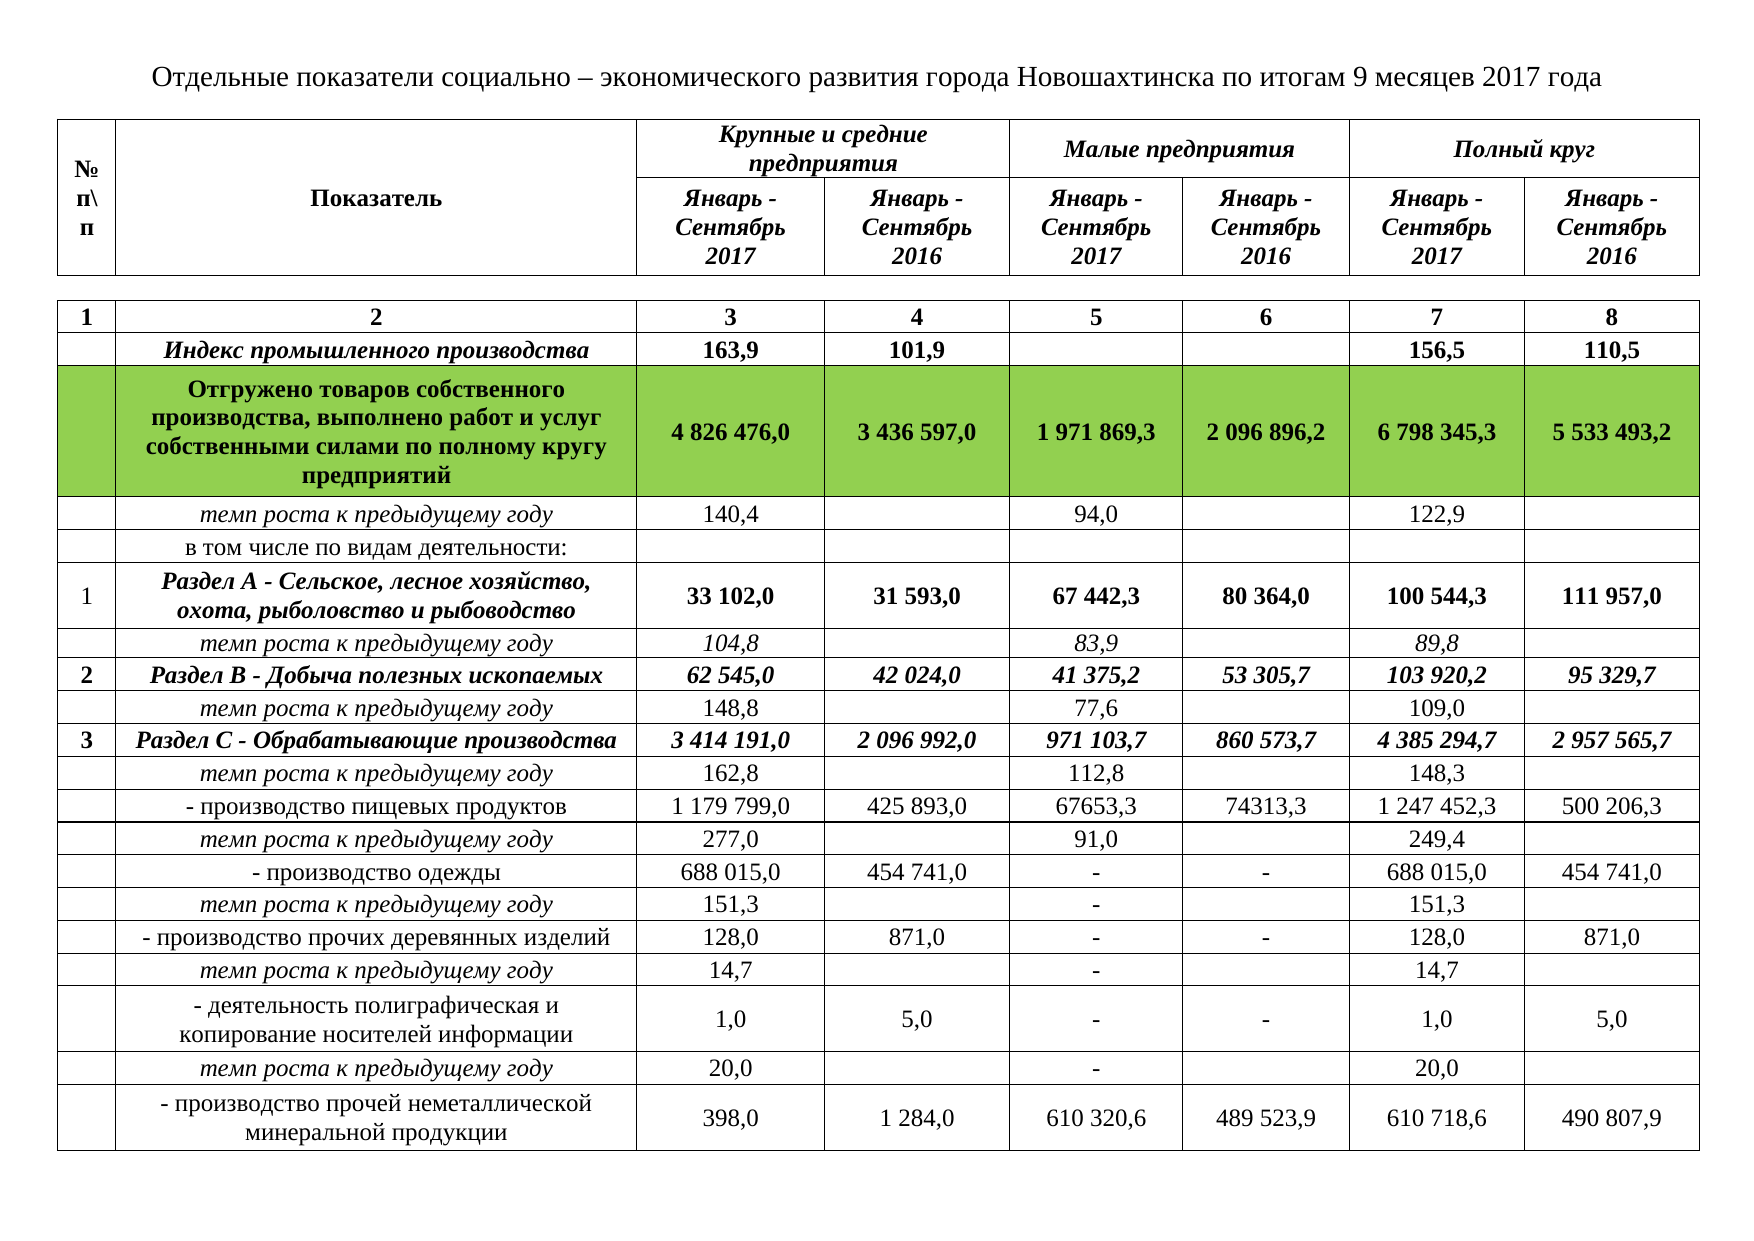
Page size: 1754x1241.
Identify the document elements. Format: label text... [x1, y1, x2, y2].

table_cell 5,0 [1525, 986, 1699, 1051]
table_cell 122,9 [1350, 497, 1524, 529]
table_cell - [1183, 986, 1349, 1051]
table_cell в том числе по видам деятельности: [116, 530, 636, 562]
table_cell 80 364,0 [1183, 563, 1349, 627]
table_cell 1 971 869,3 [1010, 366, 1182, 496]
table_cell 871,0 [1525, 921, 1699, 953]
table_cell 425 893,0 [825, 790, 1009, 821]
table_cell [825, 954, 1009, 985]
table_cell 104,8 [637, 629, 824, 657]
table_cell 162,8 [637, 757, 824, 788]
table_cell темп роста к предыдущему году [116, 954, 636, 985]
table_cell 94,0 [1010, 497, 1182, 529]
table_cell темп роста к предыдущему году [116, 888, 636, 920]
table_cell 163,9 [637, 333, 824, 365]
table_cell 128,0 [637, 921, 824, 953]
table_cell Раздел A - Сельское, лесное хозяйство, охота, рыболовство и рыбоводство [116, 563, 636, 627]
table_cell 83,9 [1010, 629, 1182, 657]
table_header 8 [1525, 301, 1699, 332]
table_cell [1525, 691, 1699, 723]
table_cell 156,5 [1350, 333, 1524, 365]
table_cell 4 385 294,7 [1350, 724, 1524, 756]
table_cell [1183, 823, 1349, 854]
table_cell 3 436 597,0 [825, 366, 1009, 496]
table_cell [58, 333, 115, 365]
table_cell [58, 888, 115, 920]
table_cell 103 920,2 [1350, 658, 1524, 690]
table_cell 41 375,2 [1010, 658, 1182, 690]
table_cell темп роста к предыдущему году [116, 823, 636, 854]
table_cell 62 545,0 [637, 658, 824, 690]
table_cell [1525, 954, 1699, 985]
table_cell [58, 629, 115, 657]
table_cell [58, 954, 115, 985]
table_cell 31 593,0 [825, 563, 1009, 627]
table_cell 95 329,7 [1525, 658, 1699, 690]
table_cell 2 096 896,2 [1183, 366, 1349, 496]
table_cell темп роста к предыдущему году [116, 629, 636, 657]
table_header 7 [1350, 301, 1524, 332]
table_cell 1 179 799,0 [637, 790, 824, 821]
table_cell - производство прочих деревянных изделий [116, 921, 636, 953]
table_cell [1525, 757, 1699, 788]
text Отдельные показатели социально – экономического развития города Новошахтинска по итогам 9 месяцев 2017 года [59, 59, 1695, 93]
table_cell 249,4 [1350, 823, 1524, 854]
table_cell 101,9 [825, 333, 1009, 365]
table_cell [58, 1052, 115, 1084]
table_cell [1525, 823, 1699, 854]
table_cell [1183, 497, 1349, 529]
table_cell [1183, 1052, 1349, 1084]
table_cell - [1010, 986, 1182, 1051]
table_cell 688 015,0 [1350, 855, 1524, 887]
table_cell 77,6 [1010, 691, 1182, 723]
table_cell [825, 629, 1009, 657]
table_header 4 [825, 301, 1009, 332]
table_cell [1183, 888, 1349, 920]
table_cell 91,0 [1010, 823, 1182, 854]
table_cell 489 523,9 [1183, 1085, 1349, 1149]
table_cell [825, 757, 1009, 788]
table_cell - производство одежды [116, 855, 636, 887]
table_cell 148,3 [1350, 757, 1524, 788]
table_cell 1 284,0 [825, 1085, 1009, 1149]
table_cell - [1010, 954, 1182, 985]
table_cell Индекс промышленного производства [116, 333, 636, 365]
table_cell [1525, 530, 1699, 562]
table_cell 1,0 [637, 986, 824, 1051]
table_cell 971 103,7 [1010, 724, 1182, 756]
table_cell 1 247 452,3 [1350, 790, 1524, 821]
table_cell 151,3 [637, 888, 824, 920]
table_cell [58, 986, 115, 1051]
table_cell [58, 855, 115, 887]
table_cell [1010, 333, 1182, 365]
table_cell 454 741,0 [1525, 855, 1699, 887]
table_cell [1183, 757, 1349, 788]
table_header Показатель [116, 120, 636, 275]
table_cell [1525, 629, 1699, 657]
table_cell Январь - Сентябрь 2017 [1010, 178, 1182, 275]
table_cell темп роста к предыдущему году [116, 1052, 636, 1084]
table_cell 110,5 [1525, 333, 1699, 365]
table_cell [58, 497, 115, 529]
table_cell 500 206,3 [1525, 790, 1699, 821]
table_cell 74313,3 [1183, 790, 1349, 821]
table_cell 5 533 493,2 [1525, 366, 1699, 496]
table_cell 1,0 [1350, 986, 1524, 1051]
table_cell [825, 888, 1009, 920]
table_cell [825, 691, 1009, 723]
table_cell 148,8 [637, 691, 824, 723]
table_cell - [1010, 888, 1182, 920]
table_header 6 [1183, 301, 1349, 332]
table_cell [58, 823, 115, 854]
table_cell 4 826 476,0 [637, 366, 824, 496]
table_cell Январь - Сентябрь 2017 [1350, 178, 1524, 275]
table_cell 3 414 191,0 [637, 724, 824, 756]
table_header № п\п [58, 120, 115, 275]
table_cell - [1010, 855, 1182, 887]
table_cell темп роста к предыдущему году [116, 691, 636, 723]
table_cell Январь - Сентябрь 2016 [1183, 178, 1349, 275]
table_cell - деятельность полиграфическая и копирование носителей информации [116, 986, 636, 1051]
table_cell [1350, 530, 1524, 562]
table_cell - производство прочей неметаллической минеральной продукции [116, 1085, 636, 1149]
table_cell - [1010, 1052, 1182, 1084]
table_cell 33 102,0 [637, 563, 824, 627]
table_cell 109,0 [1350, 691, 1524, 723]
table_cell 3 [58, 724, 115, 756]
table_header 1 [58, 301, 115, 332]
table_cell [1525, 888, 1699, 920]
table_cell 610 320,6 [1010, 1085, 1182, 1149]
table_cell 89,8 [1350, 629, 1524, 657]
table_cell [825, 1052, 1009, 1084]
table_cell [58, 921, 115, 953]
table_cell 112,8 [1010, 757, 1182, 788]
table_header 2 [116, 301, 636, 332]
table_cell - [1183, 921, 1349, 953]
table_cell 454 741,0 [825, 855, 1009, 887]
table_cell - [1010, 921, 1182, 953]
table_cell 53 305,7 [1183, 658, 1349, 690]
table_cell [58, 790, 115, 821]
table_cell 871,0 [825, 921, 1009, 953]
table_cell темп роста к предыдущему году [116, 497, 636, 529]
table_cell 6 798 345,3 [1350, 366, 1524, 496]
table_cell - [1183, 855, 1349, 887]
table_cell [1183, 530, 1349, 562]
table_cell [1183, 629, 1349, 657]
table_cell 2 957 565,7 [1525, 724, 1699, 756]
table_cell [1525, 1052, 1699, 1084]
table_cell 5,0 [825, 986, 1009, 1051]
table_cell [58, 366, 115, 496]
table_cell 111 957,0 [1525, 563, 1699, 627]
table_cell 490 807,9 [1525, 1085, 1699, 1149]
table_cell Январь - Сентябрь 2016 [1525, 178, 1699, 275]
table_cell 20,0 [637, 1052, 824, 1084]
table_cell Отгружено товаров собственного производства, выполнено работ и услуг собственными силами по полному кругу предприятий [116, 366, 636, 496]
table_cell [1525, 497, 1699, 529]
table_cell [825, 530, 1009, 562]
table_cell 128,0 [1350, 921, 1524, 953]
table_header Крупные и средние предприятия [637, 120, 1009, 177]
table_cell [1183, 333, 1349, 365]
table_cell 100 544,3 [1350, 563, 1524, 627]
table_header Малые предприятия [1010, 120, 1349, 177]
table_cell 398,0 [637, 1085, 824, 1149]
table_cell 151,3 [1350, 888, 1524, 920]
table_cell 20,0 [1350, 1052, 1524, 1084]
table_cell - производство пищевых продуктов [116, 790, 636, 821]
table_cell [1010, 530, 1182, 562]
table_cell Январь - Сентябрь 2016 [825, 178, 1009, 275]
table_cell 42 024,0 [825, 658, 1009, 690]
table_cell темп роста к предыдущему году [116, 757, 636, 788]
table_cell 140,4 [637, 497, 824, 529]
table_cell [58, 530, 115, 562]
table_cell 67653,3 [1010, 790, 1182, 821]
table_cell [58, 1085, 115, 1149]
table_cell [58, 757, 115, 788]
table_cell Раздел B - Добыча полезных ископаемых [116, 658, 636, 690]
table_cell [58, 691, 115, 723]
table_cell [1183, 954, 1349, 985]
table_cell [637, 530, 824, 562]
table_cell 67 442,3 [1010, 563, 1182, 627]
table_header 3 [637, 301, 824, 332]
table_cell [825, 823, 1009, 854]
table_cell Раздел C - Обрабатывающие производства [116, 724, 636, 756]
table_cell 2 096 992,0 [825, 724, 1009, 756]
table_cell 1 [58, 563, 115, 627]
table_cell 610 718,6 [1350, 1085, 1524, 1149]
table_header Полный круг [1350, 120, 1699, 177]
table_cell 860 573,7 [1183, 724, 1349, 756]
table_cell 2 [58, 658, 115, 690]
table_cell [1183, 691, 1349, 723]
table_cell 277,0 [637, 823, 824, 854]
table_cell 14,7 [1350, 954, 1524, 985]
table_cell [825, 497, 1009, 529]
table_header 5 [1010, 301, 1182, 332]
table_cell Январь - Сентябрь 2017 [637, 178, 824, 275]
table_cell 14,7 [637, 954, 824, 985]
table_cell 688 015,0 [637, 855, 824, 887]
